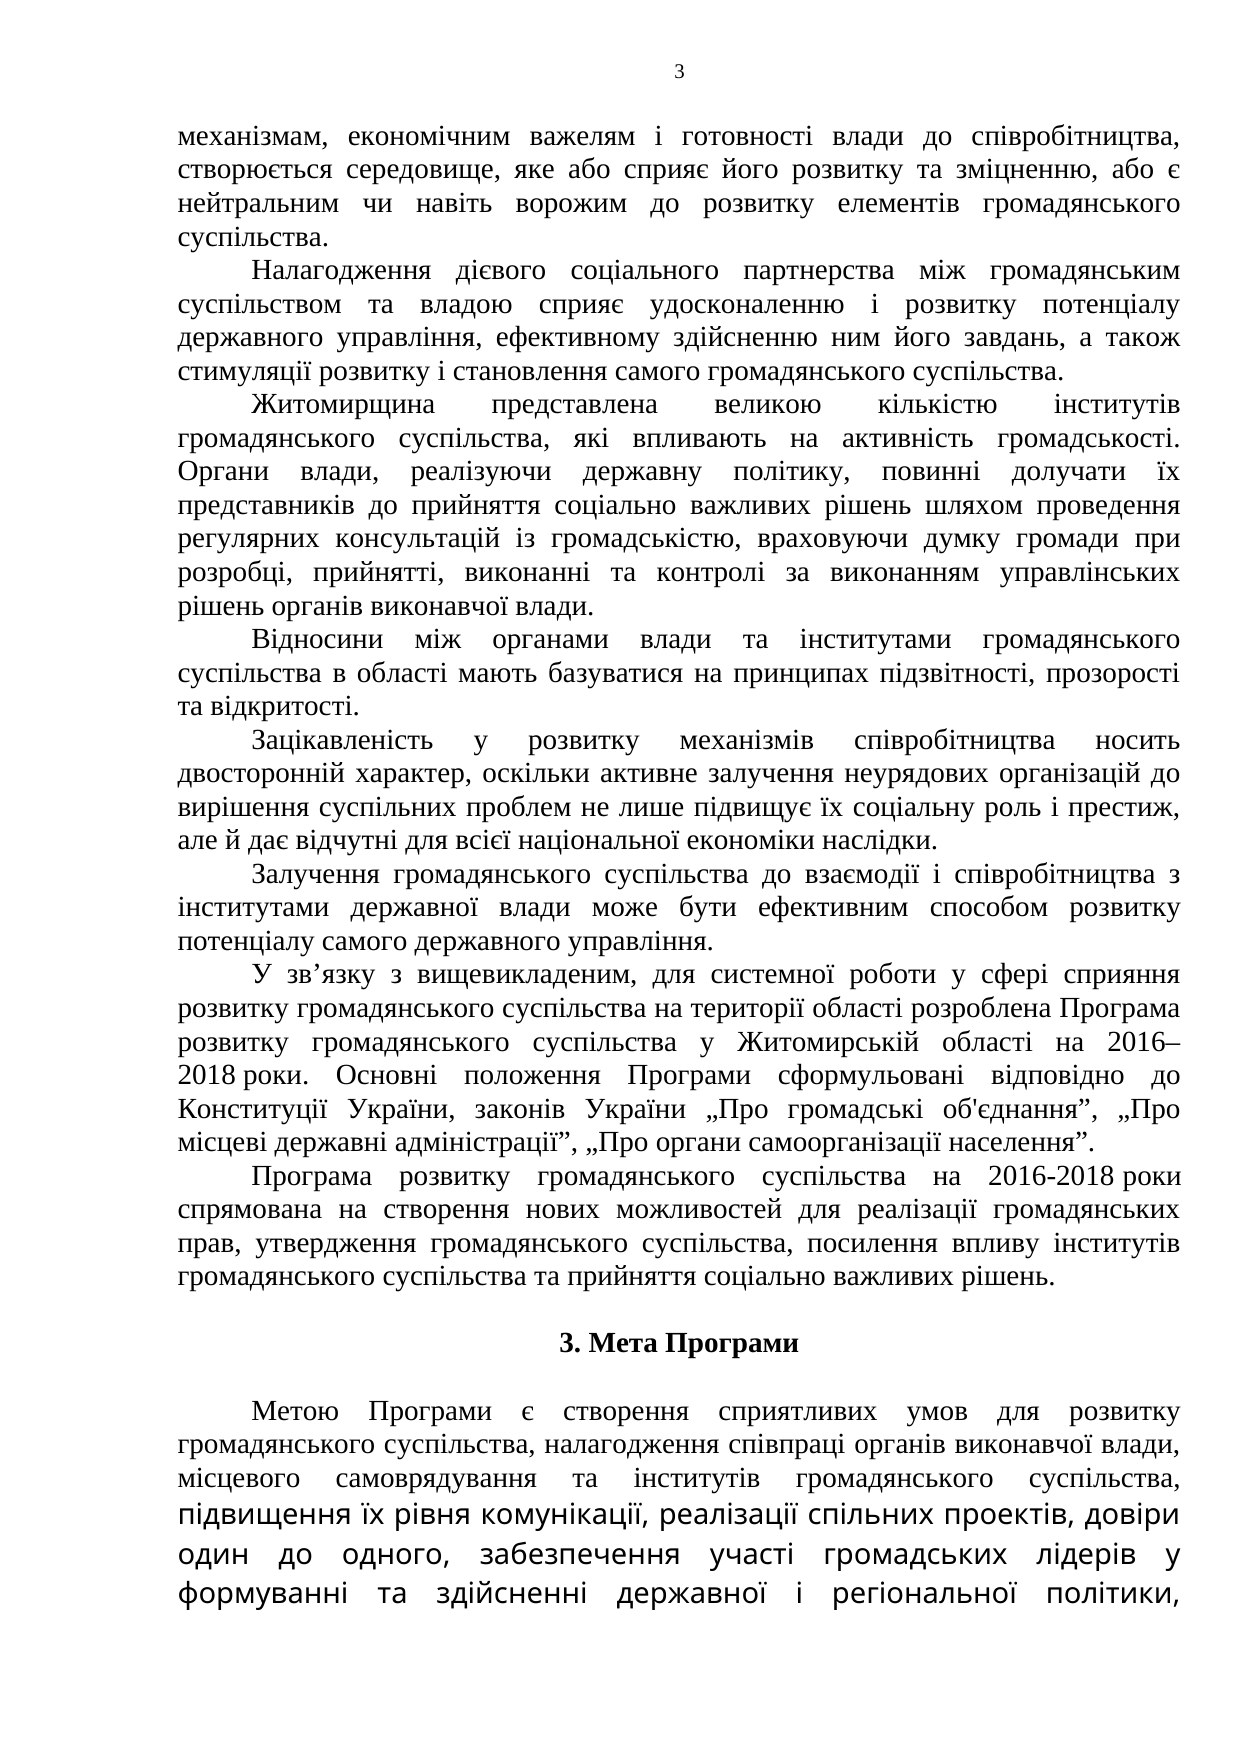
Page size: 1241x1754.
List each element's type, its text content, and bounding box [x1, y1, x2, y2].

text Програма розвитку громадянського суспільства на 2016-2018 роки спрямована на створення нових можливостей для реалізації громадянських прав, утвердження громадянського суспільства, посилення впливу інститутів громадянського суспільства та прийняття соціально важливих рішень. [177, 1158, 1181, 1292]
text Житомирщина представлена великою кількістю інститутів громадянського суспільства, які впливають на активність громадськості. Органи влади, реалізуючи державну політику, повинні долучати їх представників до прийняття соціально важливих рішень шляхом проведення регулярних консультацій із громадськістю, враховуючи думку громади при розробці, прийнятті, виконанні та контролі за виконанням управлінських рішень органів виконавчої влади. [177, 386, 1181, 621]
text Зацікавленість у розвитку механізмів співробітництва носить двосторонній характер, оскільки активне залучення неурядових організацій до вирішення суспільних проблем не лише підвищує їх соціальну роль і престиж, але й дає відчутні для всієї національної економіки наслідки. [177, 722, 1181, 856]
text Залучення громадянського суспільства до взаємодії і співробітництва з інститутами державної влади може бути ефективним способом розвитку потенціалу самого державного управління. [177, 856, 1181, 957]
text У зв’язку з вищевикладеним, для системної роботи у сфері сприяння розвитку громадянського суспільства на території області розроблена Програма розвитку громадянського суспільства у Житомирській області на 2016–2018 роки. Основні положення Програми сформульовані відповідно до Конституції України, законів України „Про громадські об'єднання”, „Про місцеві державні адміністрації”, „Про органи самоорганізації населення”. [177, 957, 1181, 1158]
subtitle Налагодження дієвого соціального партнерства між громадянським суспільством та владою сприяє удосконаленню і розвитку потенціалу державного управління, ефективному здійсненню ним його завдань, а також стимуляції розвитку і становлення самого громадянського суспільства. [177, 252, 1181, 386]
text Відносини між органами влади та інститутами громадянського суспільства в області мають базуватися на принципах підзвітності, прозорості та відкритості. [177, 621, 1181, 722]
text 3. Мета Програми [177, 1326, 1181, 1359]
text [177, 118, 1181, 252]
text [177, 1393, 1181, 1612]
